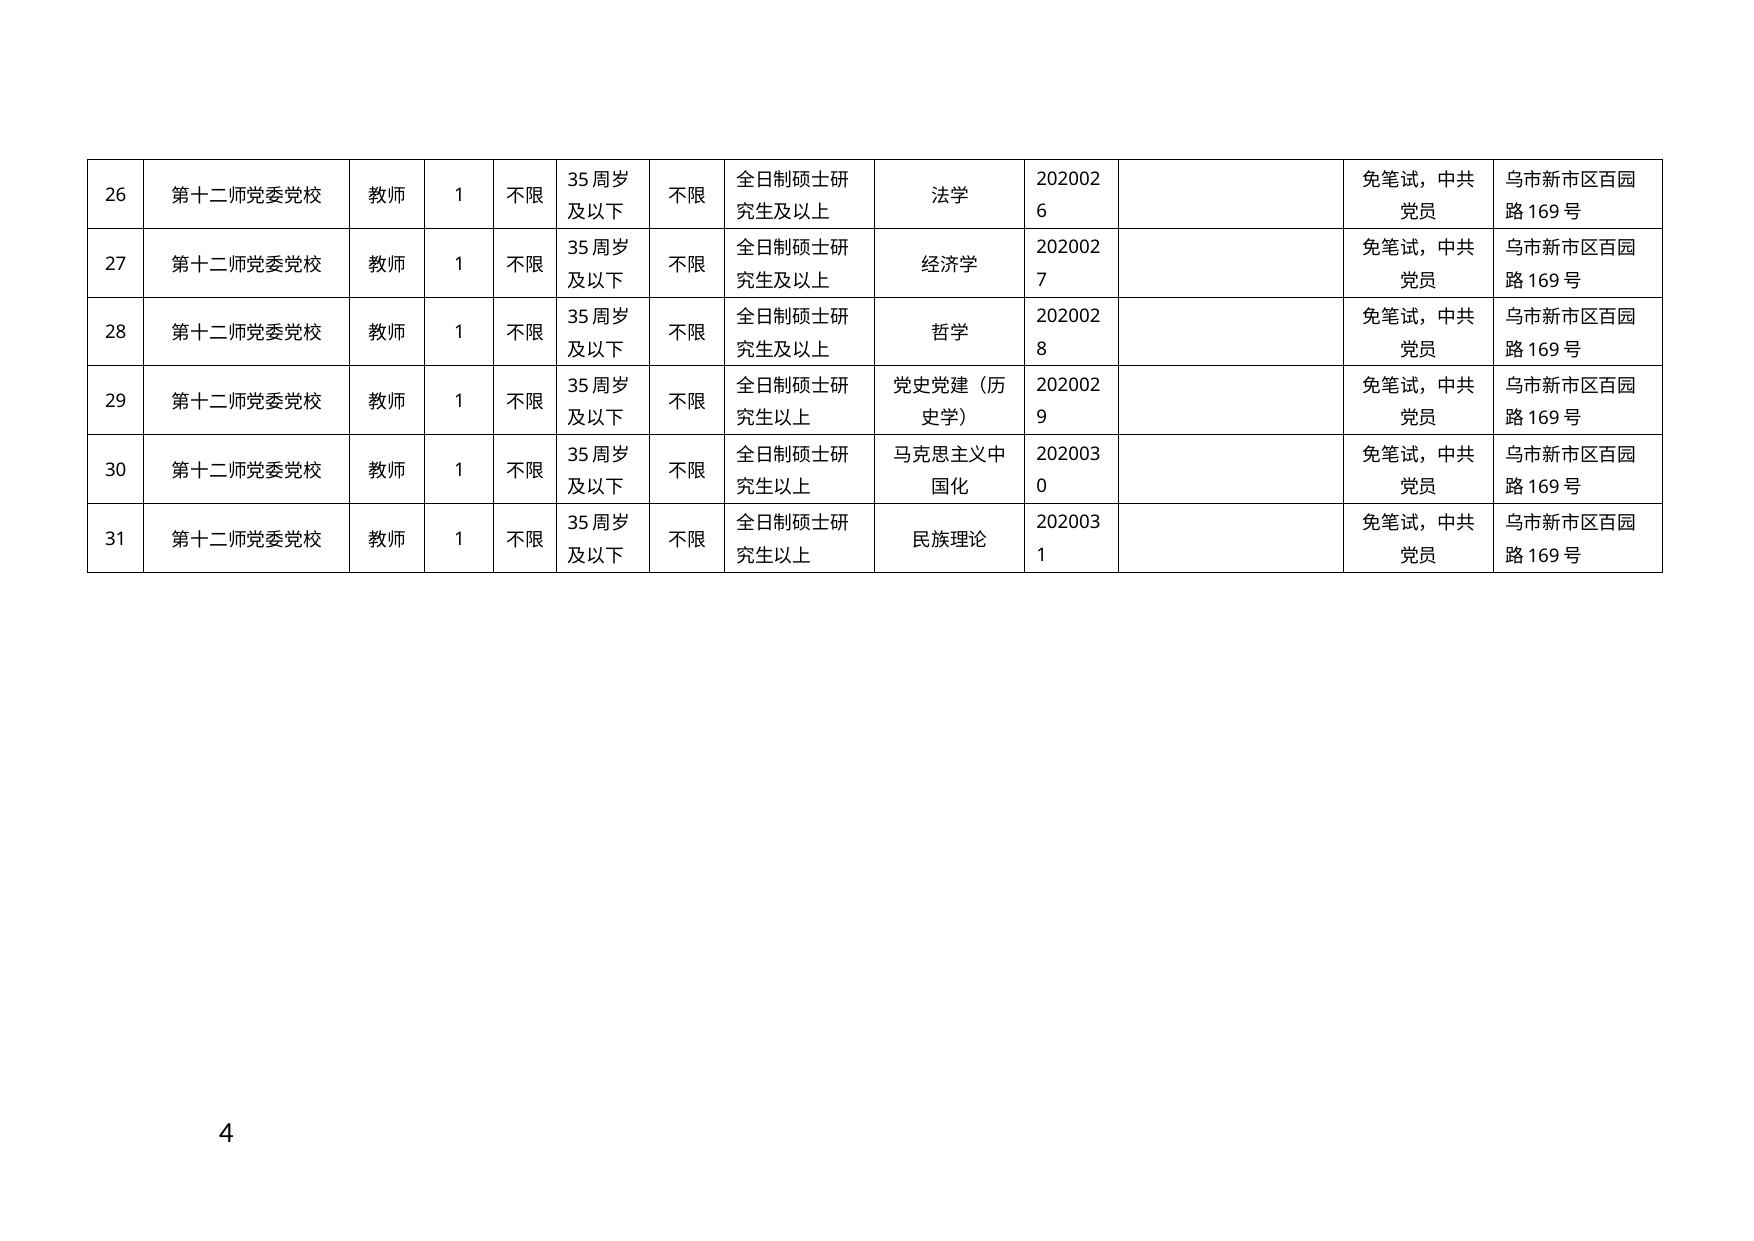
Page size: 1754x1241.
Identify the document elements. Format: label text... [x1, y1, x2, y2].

table_cell 不限 [494, 298, 556, 365]
table_cell 教师 [350, 504, 424, 572]
table_cell 29 [88, 366, 143, 434]
table_cell 不限 [650, 435, 724, 503]
table_cell 2020027 [1025, 229, 1118, 297]
table_cell 免笔试，中共党员 [1344, 435, 1493, 503]
table_cell 全日制硕士研究生以上 [725, 366, 874, 434]
table_cell [1119, 160, 1343, 228]
table_cell 不限 [494, 504, 556, 572]
table_cell 党史党建（历史学） [875, 366, 1024, 434]
table_cell 教师 [350, 298, 424, 365]
table_cell 1 [425, 435, 493, 503]
table_cell 不限 [650, 504, 724, 572]
table_cell 35周岁 及以下 [557, 435, 649, 503]
table_cell 不限 [650, 160, 724, 228]
table_cell 35周岁 及以下 [557, 504, 649, 572]
table_cell 26 [88, 160, 143, 228]
table_cell 全日制硕士研究生及以上 [725, 160, 874, 228]
table_cell 全日制硕士研究生以上 [725, 435, 874, 503]
table_cell 35周岁 及以下 [557, 298, 649, 365]
table_cell 教师 [350, 366, 424, 434]
table_cell 第十二师党委党校 [144, 229, 349, 297]
table_cell 35周岁 及以下 [557, 229, 649, 297]
table_cell 2020026 [1025, 160, 1118, 228]
table_cell 35周岁 及以下 [557, 366, 649, 434]
table_cell 1 [425, 504, 493, 572]
table_cell 2020031 [1025, 504, 1118, 572]
table_cell 27 [88, 229, 143, 297]
table_cell 31 [88, 504, 143, 572]
table_cell 2020028 [1025, 298, 1118, 365]
table_cell 全日制硕士研究生以上 [725, 504, 874, 572]
table_cell 不限 [494, 435, 556, 503]
table_cell 35周岁 及以下 [557, 160, 649, 228]
table_cell [1119, 366, 1343, 434]
table_cell 30 [88, 435, 143, 503]
table_cell 全日制硕士研究生及以上 [725, 298, 874, 365]
table_cell [1119, 435, 1343, 503]
table_cell 不限 [494, 229, 556, 297]
table_cell 1 [425, 298, 493, 365]
table_cell 2020029 [1025, 366, 1118, 434]
table_cell 第十二师党委党校 [144, 298, 349, 365]
table_cell 教师 [350, 435, 424, 503]
table_cell 不限 [650, 298, 724, 365]
table_cell 2020030 [1025, 435, 1118, 503]
table_cell [1119, 504, 1343, 572]
table_cell 免笔试，中共党员 [1344, 366, 1493, 434]
table_cell 第十二师党委党校 [144, 160, 349, 228]
table_cell 全日制硕士研究生及以上 [725, 229, 874, 297]
table_cell 免笔试，中共党员 [1344, 160, 1493, 228]
table_cell 哲学 [875, 298, 1024, 365]
table_cell 免笔试，中共党员 [1344, 504, 1493, 572]
table_cell 28 [88, 298, 143, 365]
table_cell 1 [425, 160, 493, 228]
table_cell 第十二师党委党校 [144, 504, 349, 572]
table_cell [1119, 229, 1343, 297]
table_cell 法学 [875, 160, 1024, 228]
table_cell 不限 [650, 229, 724, 297]
table_cell 教师 [350, 160, 424, 228]
table_cell 不限 [494, 160, 556, 228]
table_cell 1 [425, 229, 493, 297]
table_cell 马克思主义中国化 [875, 435, 1024, 503]
table_cell 乌市新市区百园路169号 [1494, 504, 1662, 572]
table_cell 乌市新市区百园路169号 [1494, 435, 1662, 503]
table_cell 免笔试，中共党员 [1344, 298, 1493, 365]
table_cell 民族理论 [875, 504, 1024, 572]
table_cell 第十二师党委党校 [144, 366, 349, 434]
table_cell 乌市新市区百园路169号 [1494, 229, 1662, 297]
table_cell [1119, 298, 1343, 365]
table_cell 乌市新市区百园路169号 [1494, 160, 1662, 228]
table_cell 乌市新市区百园路169号 [1494, 298, 1662, 365]
table_cell 经济学 [875, 229, 1024, 297]
table_cell 1 [425, 366, 493, 434]
table_cell 不限 [494, 366, 556, 434]
table_cell 免笔试，中共党员 [1344, 229, 1493, 297]
table_cell 不限 [650, 366, 724, 434]
table_cell 乌市新市区百园路169号 [1494, 366, 1662, 434]
table_cell 教师 [350, 229, 424, 297]
table_cell 第十二师党委党校 [144, 435, 349, 503]
